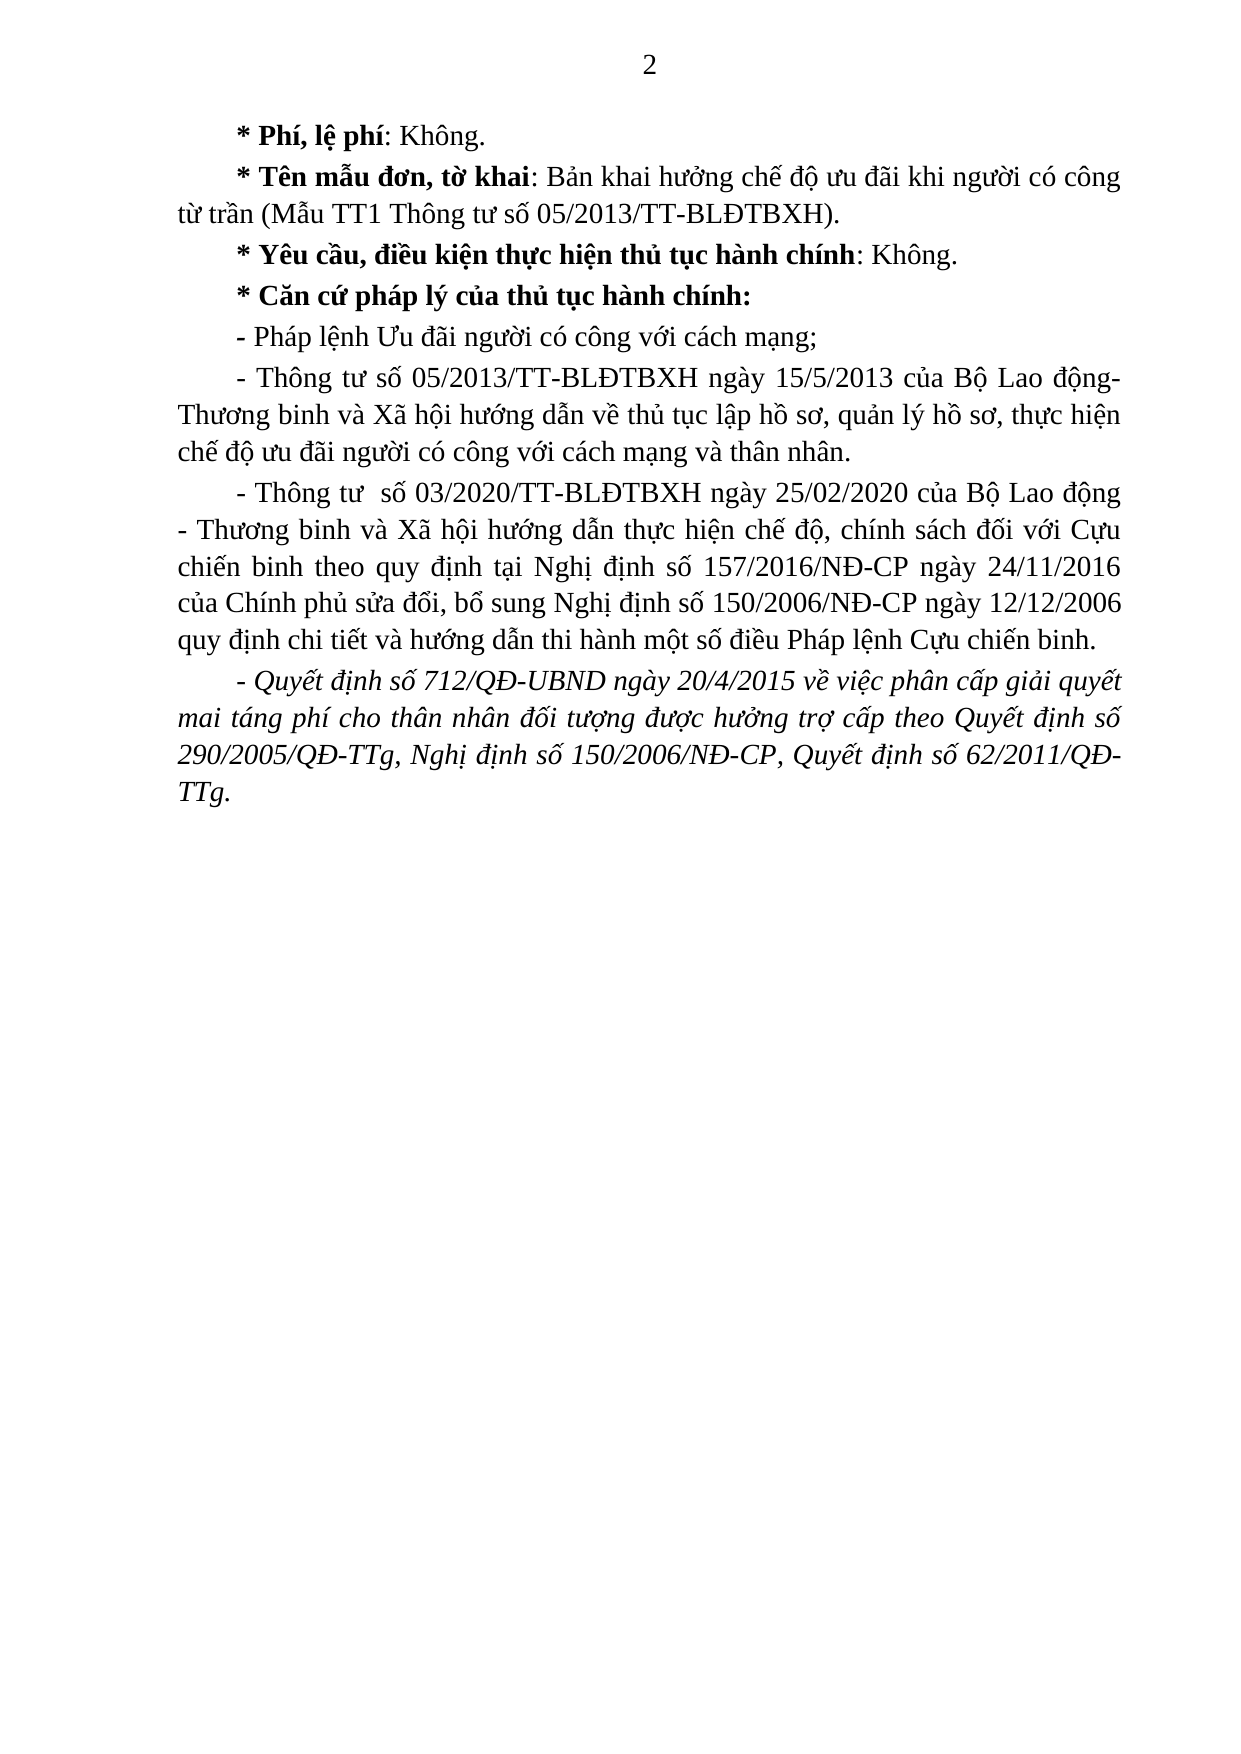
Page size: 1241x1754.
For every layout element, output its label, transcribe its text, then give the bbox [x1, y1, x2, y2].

text - Pháp lệnh Ưu đãi người có công với cách mạng; [177, 319, 1122, 353]
text * Căn cứ pháp lý của thủ tục hành chính: [177, 278, 1122, 312]
text - Thông tư số 03/2020/TT-BLĐTBXH ngày 25/02/2020 của Bộ Lao động - Thương binh và Xã hội hướng dẫn thực hiện chế độ, chính sách đối với Cựu chiến binh theo quy định tại Nghị định số 157/2016/NĐ-CP ngày 24/11/2016 của Chính phủ sửa đổi, bổ sung Nghị định số 150/2006/NĐ-CP ngày 12/12/2006 quy định chi tiết và hướng dẫn thi hành một số điều Pháp lệnh Cựu chiến binh. [177, 475, 1122, 656]
text - Quyết định số 712/QĐ-UBND ngày 20/4/2015 về việc phân cấp giải quyết mai táng phí cho thân nhân đối tượng được hưởng trợ cấp theo Quyết định số 290/2005/QĐ-TTg, Nghị định số 150/2006/NĐ-CP, Quyết định số 62/2011/QĐ-TTg. [177, 663, 1122, 808]
text * Yêu cầu, điều kiện thực hiện thủ tục hành chính: Không. [177, 237, 1122, 271]
text - Thông tư số 05/2013/TT-BLĐTBXH ngày 15/5/2013 của Bộ Lao động- Thương binh và Xã hội hướng dẫn về thủ tục lập hồ sơ, quản lý hồ sơ, thực hiện chế độ ưu đãi người có công với cách mạng và thân nhân. [177, 360, 1122, 467]
text * Phí, lệ phí: Không. [177, 118, 1122, 152]
text * Tên mẫu đơn, tờ khai: Bản khai hưởng chế độ ưu đãi khi người có công từ trần (Mẫu TT1 Thông tư số 05/2013/TT-BLĐTBXH). [177, 159, 1122, 229]
